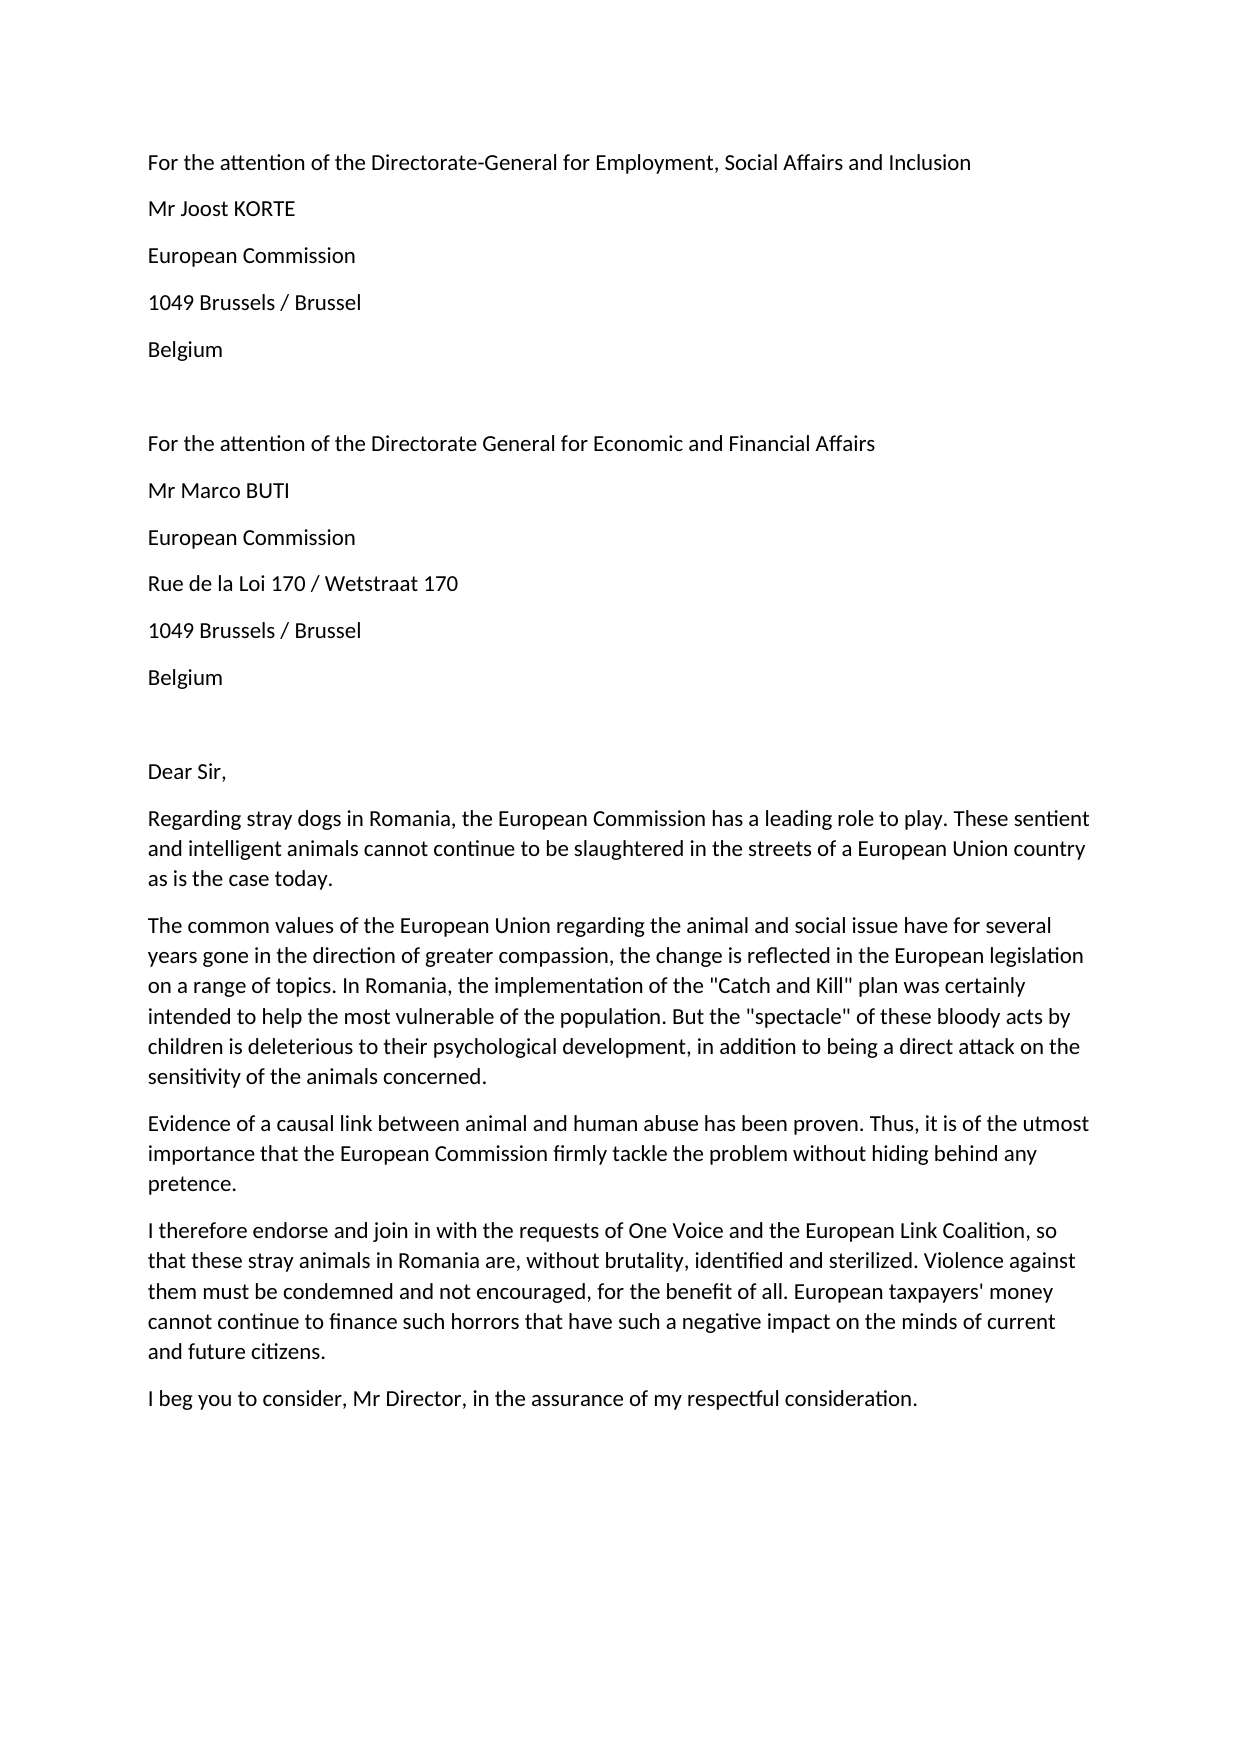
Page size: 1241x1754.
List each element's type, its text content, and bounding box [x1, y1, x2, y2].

text Belgium [148, 663, 1093, 691]
text I beg you to consider, Mr Director, in the assurance of my respectful consideration. [148, 1384, 1093, 1412]
text Mr Joost KORTE [148, 194, 1093, 222]
text For the attention of the Directorate General for Economic and Financial Affairs [148, 429, 1093, 457]
text Mr Marco BUTI [148, 476, 1093, 504]
text Evidence of a causal link between animal and human abuse has been proven. Thus, it is of the utmost importance that the European Commission firmly tackle the problem without hiding behind any pretence. [148, 1109, 1093, 1197]
text I therefore endorse and join in with the requests of One Voice and the European Link Coalition, so that these stray animals in Romania are, without brutality, identified and sterilized. Violence against them must be condemned and not encouraged, for the benefit of all. European taxpayers' money cannot continue to finance such horrors that have such a negative impact on the minds of current and future citizens. [148, 1216, 1093, 1365]
text For the attention of the Directorate-General for Employment, Social Affairs and Inclusion [148, 148, 1093, 176]
text The common values ​​of the European Union regarding the animal and social issue have for several years gone in the direction of greater compassion, the change is reflected in the European legislation on a range of topics. In Romania, the implementation of the "Catch and Kill" plan was certainly intended to help the most vulnerable of the population. But the "spectacle" of these bloody acts by children is deleterious to their psychological development, in addition to being a direct attack on the sensitivity of the animals concerned. [148, 911, 1093, 1090]
text Belgium [148, 335, 1093, 363]
text 1049 Brussels / Brussel [148, 616, 1093, 644]
text European Commission [148, 241, 1093, 269]
text Rue de la Loi 170 / Wetstraat 170 [148, 569, 1093, 597]
text Regarding stray dogs in Romania, the European Commission has a leading role to play. These sentient and intelligent animals cannot continue to be slaughtered in the streets of a European Union country as is the case today. [148, 804, 1093, 892]
text 1049 Brussels / Brussel [148, 288, 1093, 316]
text Dear Sir, [148, 757, 1093, 785]
text European Commission [148, 523, 1093, 551]
